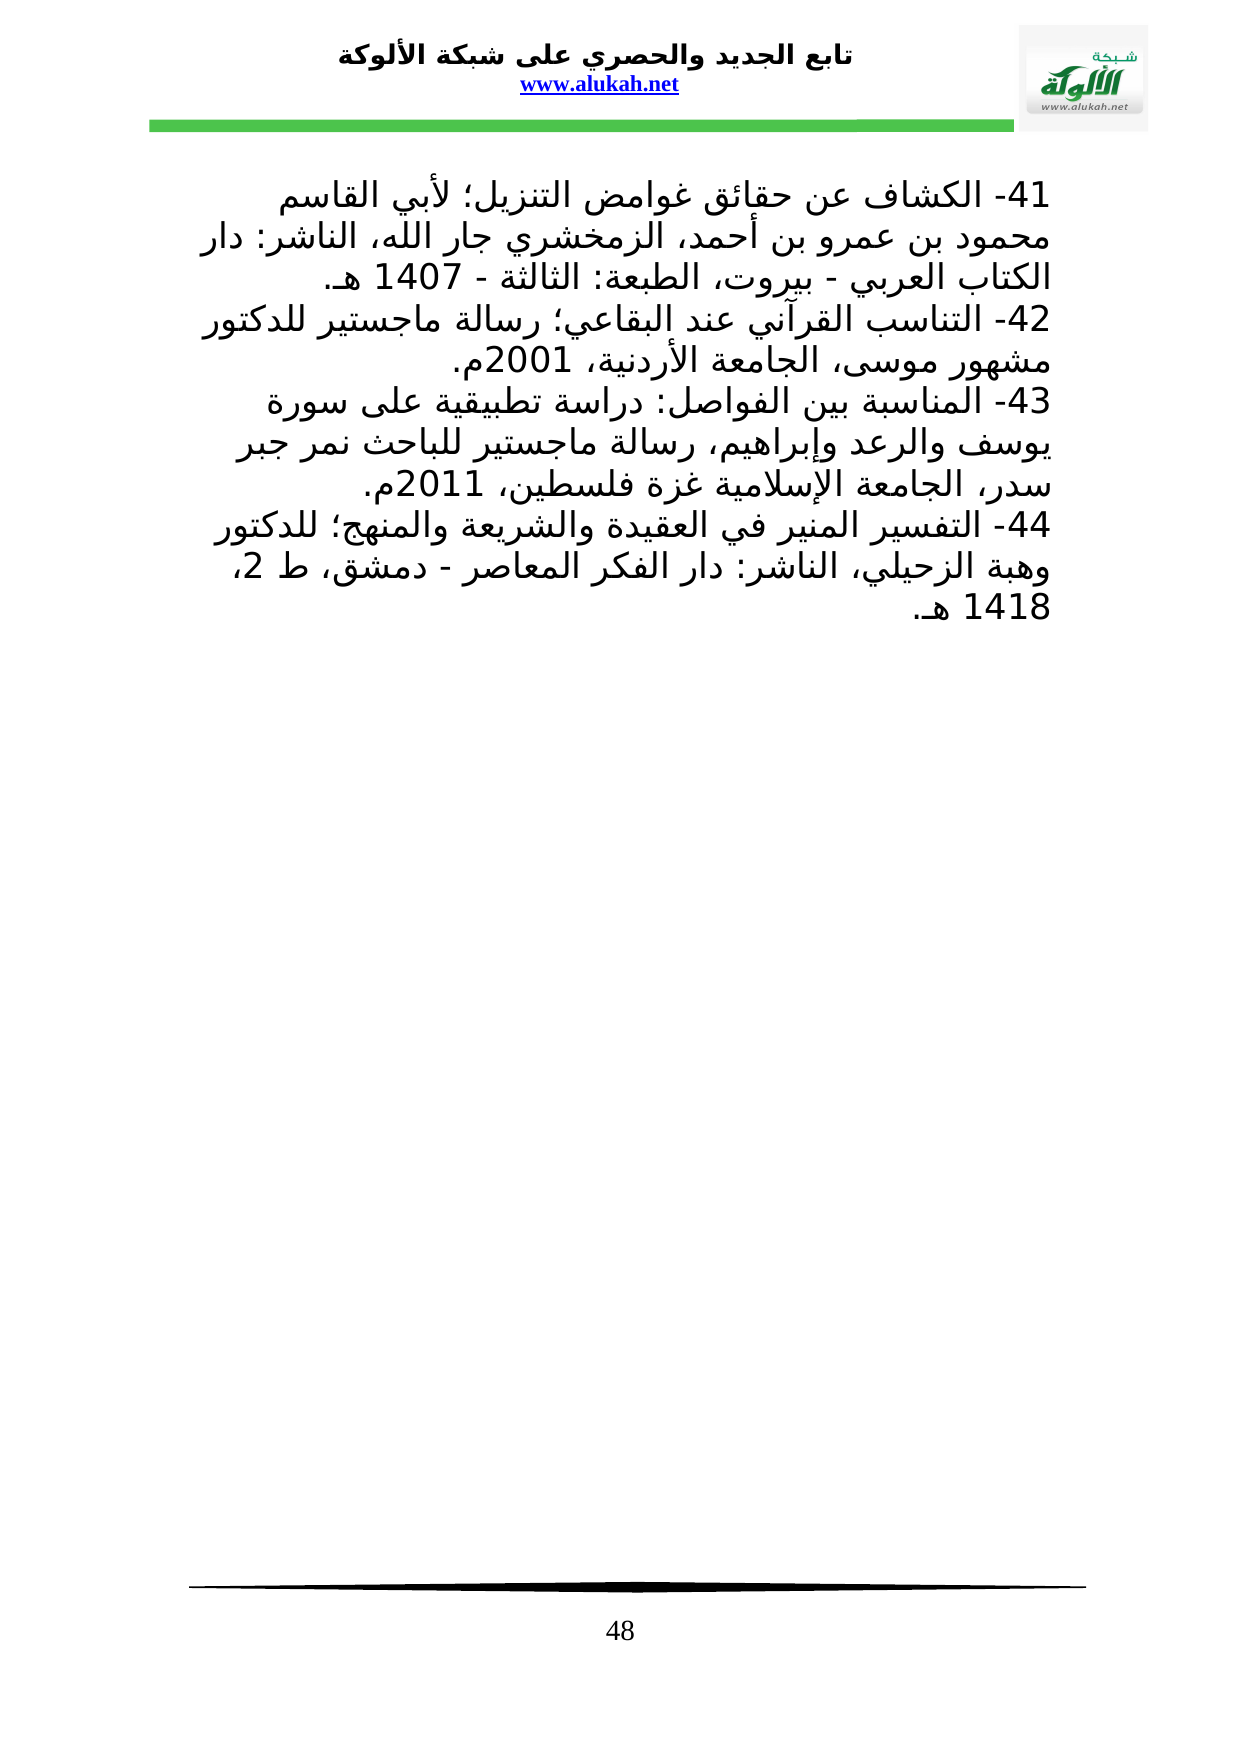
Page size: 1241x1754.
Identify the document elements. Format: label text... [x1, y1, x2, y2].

text 42- التناسب القرآني عند البقاعي؛ رسالة ماجستير للدكتور مشهور موسى، الجامعة الأردنية، 2001م. [187, 298, 1053, 381]
text 44- التفسير المنير في العقيدة والشريعة والمنهج؛ للدكتور وهبة الزحيلي، الناشر: دار الفكر المعاصر - دمشق، ط 2، 1418 هـ. [187, 504, 1053, 628]
text 41- الكشاف عن حقائق غوامض التنزيل؛ لأبي القاسم محمود بن عمرو بن أحمد، الزمخشري جار الله، الناشر: دار الكتاب العربي - بيروت، الطبعة: الثالثة - 1407 هـ. [187, 174, 1053, 298]
text 43- المناسبة بين الفواصل: دراسة تطبيقية على سورة يوسف والرعد وإبراهيم، رسالة ماجستير للباحث نمر جبر سدر، الجامعة الإسلامية غزة فلسطين، 2011م. [187, 381, 1053, 504]
